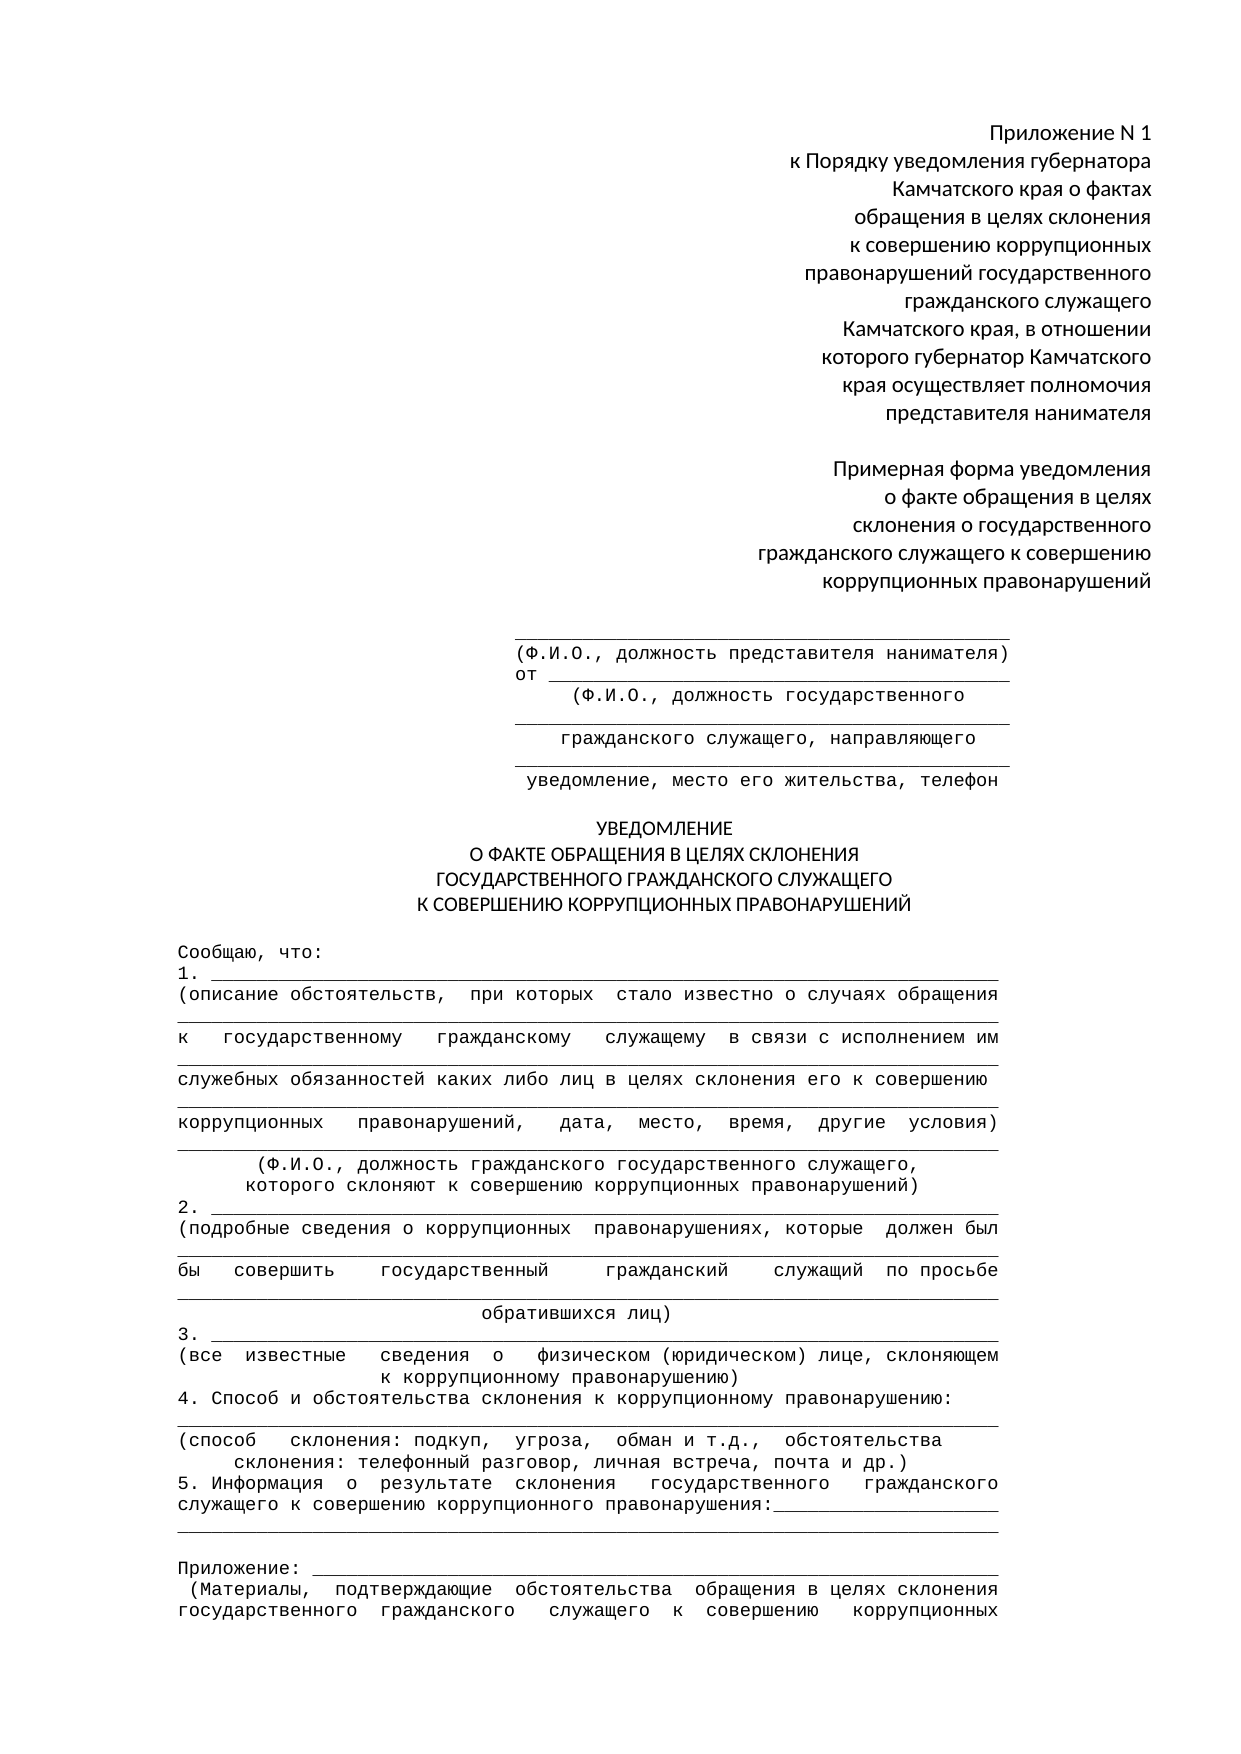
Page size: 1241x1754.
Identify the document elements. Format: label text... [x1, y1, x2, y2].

text Сообщаю, что: [177, 942, 1152, 964]
text от _________________________________________ [177, 665, 1152, 686]
text (Ф.И.О., должность представителя нанимателя) [177, 644, 1152, 665]
text гражданского служащего [177, 286, 1152, 314]
title К СОВЕРШЕНИЮ КОРРУПЦИОННЫХ ПРАВОНАРУШЕНИЙ [177, 892, 1152, 917]
text служебных обязанностей каких либо лиц в целях склонения его к совершению [177, 1070, 1152, 1091]
title УВЕДОМЛЕНИЕ [177, 815, 1152, 841]
text _________________________________________________________________________ [177, 1091, 1152, 1112]
text государственного гражданского служащего к совершению коррупционных [177, 1601, 1152, 1622]
text гражданского служащего, направляющего [177, 729, 1152, 750]
text обращения в целях склонения [177, 202, 1152, 230]
text (Материалы, подтверждающие обстоятельства обращения в целях склонения [177, 1580, 1152, 1601]
text которого склоняют к совершению коррупционных правонарушений) [177, 1176, 1152, 1197]
text (описание обстоятельств, при которых стало известно о случаях обращения [177, 985, 1152, 1006]
text (Ф.И.О., должность гражданского государственного служащего, [177, 1155, 1152, 1176]
text _________________________________________________________________________ [177, 1049, 1152, 1070]
text склонения: телефонный разговор, личная встреча, почта и др.) [177, 1452, 1152, 1474]
text к совершению коррупционных [177, 230, 1152, 258]
text правонарушений государственного [177, 258, 1152, 286]
text Камчатского края, в отношении [177, 314, 1152, 342]
text _________________________________________________________________________ [177, 1240, 1152, 1261]
text коррупционных правонарушений, дата, место, время, другие условия) [177, 1112, 1152, 1134]
text _________________________________________________________________________ [177, 1516, 1152, 1537]
text которого губернатор Камчатского [177, 342, 1152, 370]
text 4. Способ и обстоятельства склонения к коррупционному правонарушению: [177, 1389, 1152, 1410]
text обратившихся лиц) [177, 1304, 1152, 1325]
text Приложение N 1 [177, 118, 1152, 146]
text ____________________________________________ [177, 622, 1152, 644]
text представителя нанимателя [177, 398, 1152, 426]
text 3. ______________________________________________________________________ [177, 1325, 1152, 1346]
text бы совершить государственный гражданский служащий по просьбе [177, 1261, 1152, 1282]
text (подробные сведения о коррупционных правонарушениях, которые должен был [177, 1219, 1152, 1240]
text ____________________________________________ [177, 707, 1152, 729]
text служащего к совершению коррупционного правонарушения:____________________ [177, 1495, 1152, 1516]
text _________________________________________________________________________ [177, 1006, 1152, 1027]
text 5. Информация о результате склонения государственного гражданского [177, 1474, 1152, 1495]
text (способ склонения: подкуп, угроза, обман и т.д., обстоятельства [177, 1431, 1152, 1452]
text 1. ______________________________________________________________________ [177, 964, 1152, 985]
text о факте обращения в целях [177, 482, 1152, 510]
text (Ф.И.О., должность государственного [177, 686, 1152, 707]
text _________________________________________________________________________ [177, 1134, 1152, 1155]
text Примерная форма уведомления [177, 454, 1152, 482]
text склонения о государственного [177, 510, 1152, 538]
title ГОСУДАРСТВЕННОГО ГРАЖДАНСКОГО СЛУЖАЩЕГО [177, 866, 1152, 892]
text Камчатского края о фактах [177, 174, 1152, 202]
text гражданского служащего к совершению [177, 538, 1152, 566]
title О ФАКТЕ ОБРАЩЕНИЯ В ЦЕЛЯХ СКЛОНЕНИЯ [177, 841, 1152, 866]
text _________________________________________________________________________ [177, 1282, 1152, 1304]
text к коррупционному правонарушению) [177, 1367, 1152, 1389]
text Приложение: _____________________________________________________________ [177, 1559, 1152, 1580]
text ____________________________________________ [177, 750, 1152, 771]
text 2. ______________________________________________________________________ [177, 1197, 1152, 1219]
text края осуществляет полномочия [177, 370, 1152, 398]
text уведомление, место его жительства, телефон [177, 771, 1152, 792]
text (все известные сведения о физическом (юридическом) лице, склоняющем [177, 1346, 1152, 1367]
text к государственному гражданскому служащему в связи с исполнением им [177, 1027, 1152, 1049]
text _________________________________________________________________________ [177, 1410, 1152, 1431]
text к Порядку уведомления губернатора [177, 146, 1152, 174]
text коррупционных правонарушений [177, 566, 1152, 594]
